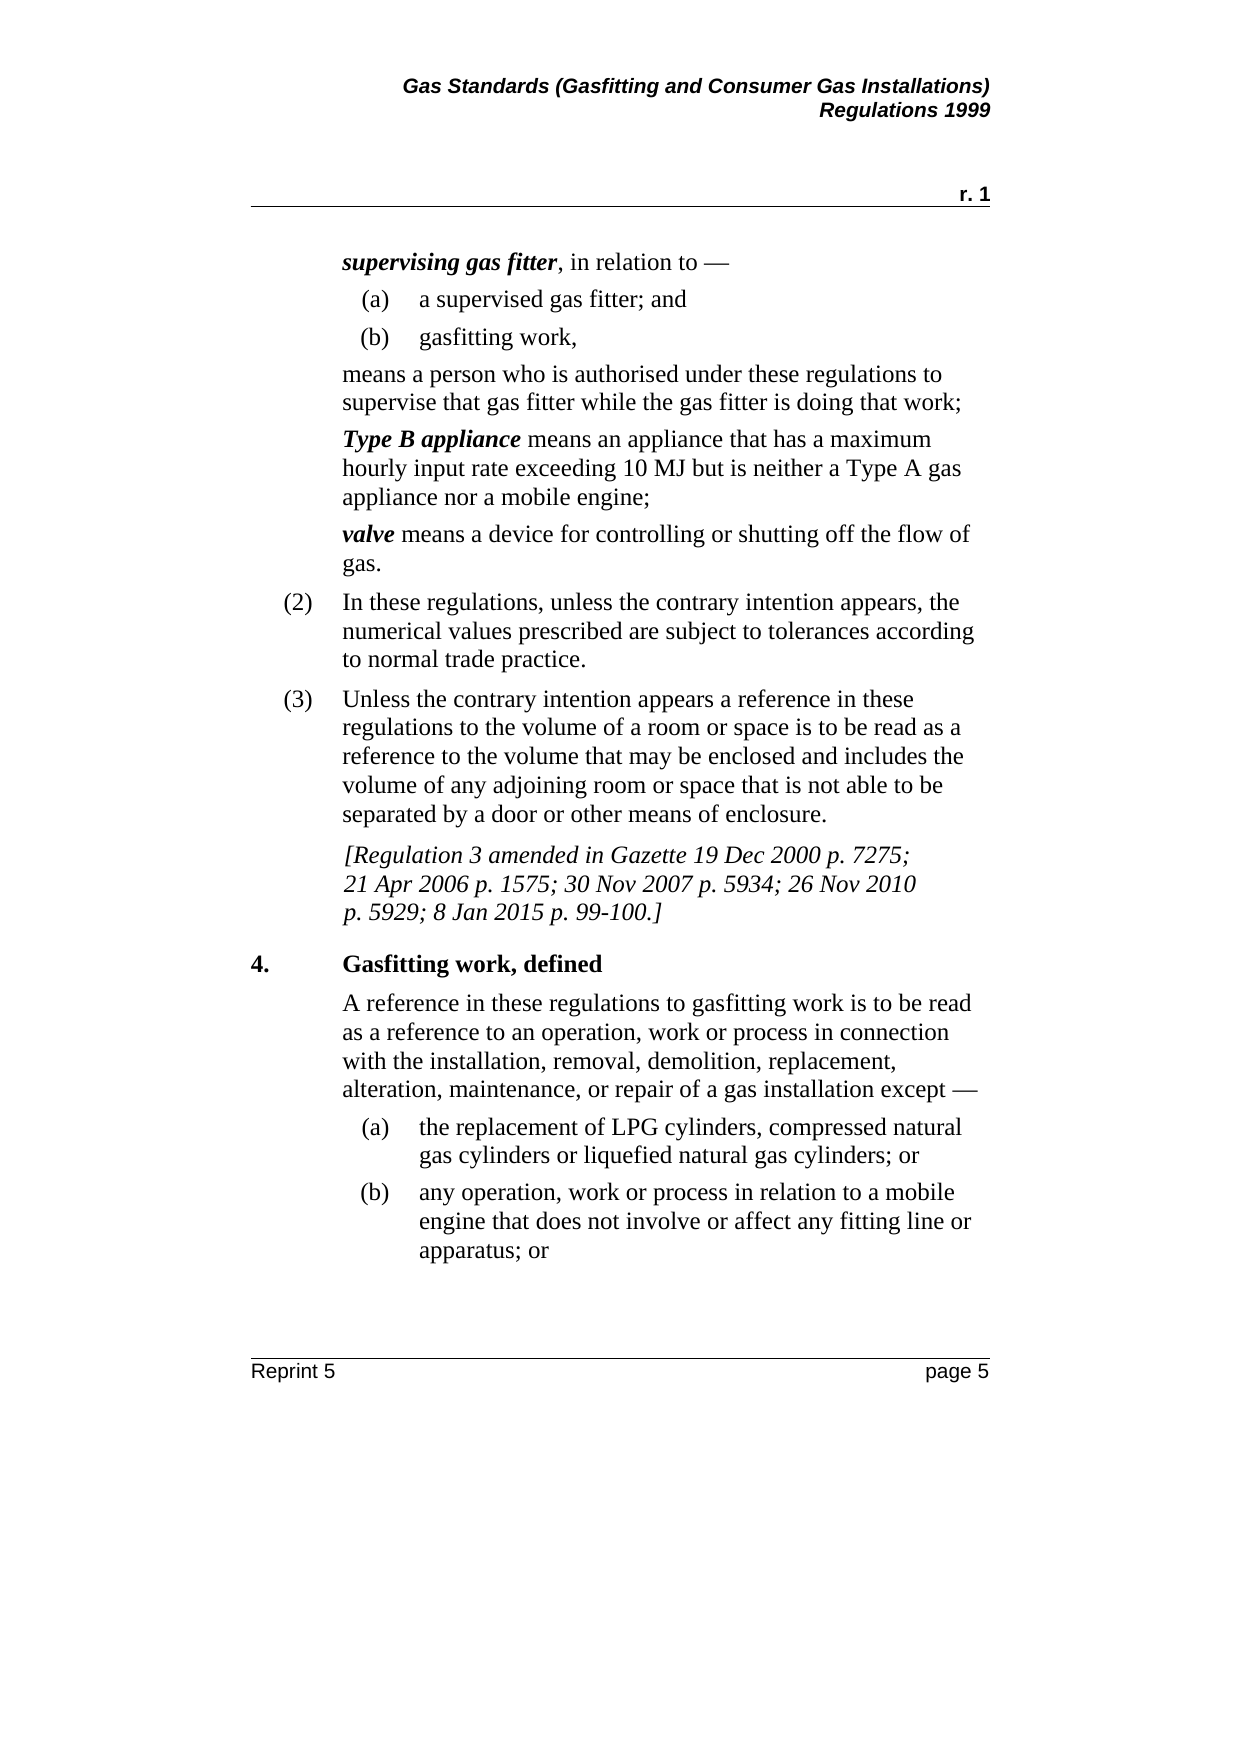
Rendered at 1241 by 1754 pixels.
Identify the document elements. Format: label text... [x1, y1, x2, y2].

text (a) a supervised gas fitter; and [251, 284, 990, 313]
subtitle 4. Gasfitting work, defined [251, 949, 990, 978]
text Type B appliance means an appliance that has a maximum hourly input rate exceeding 10 MJ but is neither a Type A gas appliance nor a mobile engine; [251, 424, 990, 511]
text valve means a device for controlling or shutting off the flow of gas. [251, 519, 990, 577]
text A reference in these regulations to gasfitting work is to be read as a reference to an operation, work or process in connection with the installation, removal, demolition, replacement, alteration, maintenance, or repair of a gas installation except — [251, 988, 990, 1103]
text (b) any operation, work or process in relation to a mobile engine that does not involve or affect any fitting line or apparatus; or [251, 1177, 990, 1264]
text [Regulation 3 amended in Gazette 19 Dec 2000 p. 7275; 21 Apr 2006 p. 1575; 30 Nov 2007 p. 5934; 26 Nov 2010 p. 5929; 8 Jan 2015 p. 99-100.] [251, 840, 990, 926]
text (a) the replacement of LPG cylinders, compressed natural gas cylinders or liquefied natural gas cylinders; or [251, 1112, 990, 1169]
text (3) Unless the contrary intention appears a reference in these regulations to the volume of a room or space is to be read as a reference to the volume that may be enclosed and includes the volume of any adjoining room or space that is not able to be separated by a door or other means of enclosure. [251, 684, 990, 827]
text (2) In these regulations, unless the contrary intention appears, the numerical values prescribed are subject to tolerances according to normal trade practice. [251, 587, 990, 673]
text means a person who is authorised under these regulations to supervise that gas fitter while the gas fitter is doing that work; [251, 359, 990, 416]
text (b) gasfitting work, [251, 322, 990, 350]
text supervising gas fitter, in relation to — [251, 247, 990, 276]
